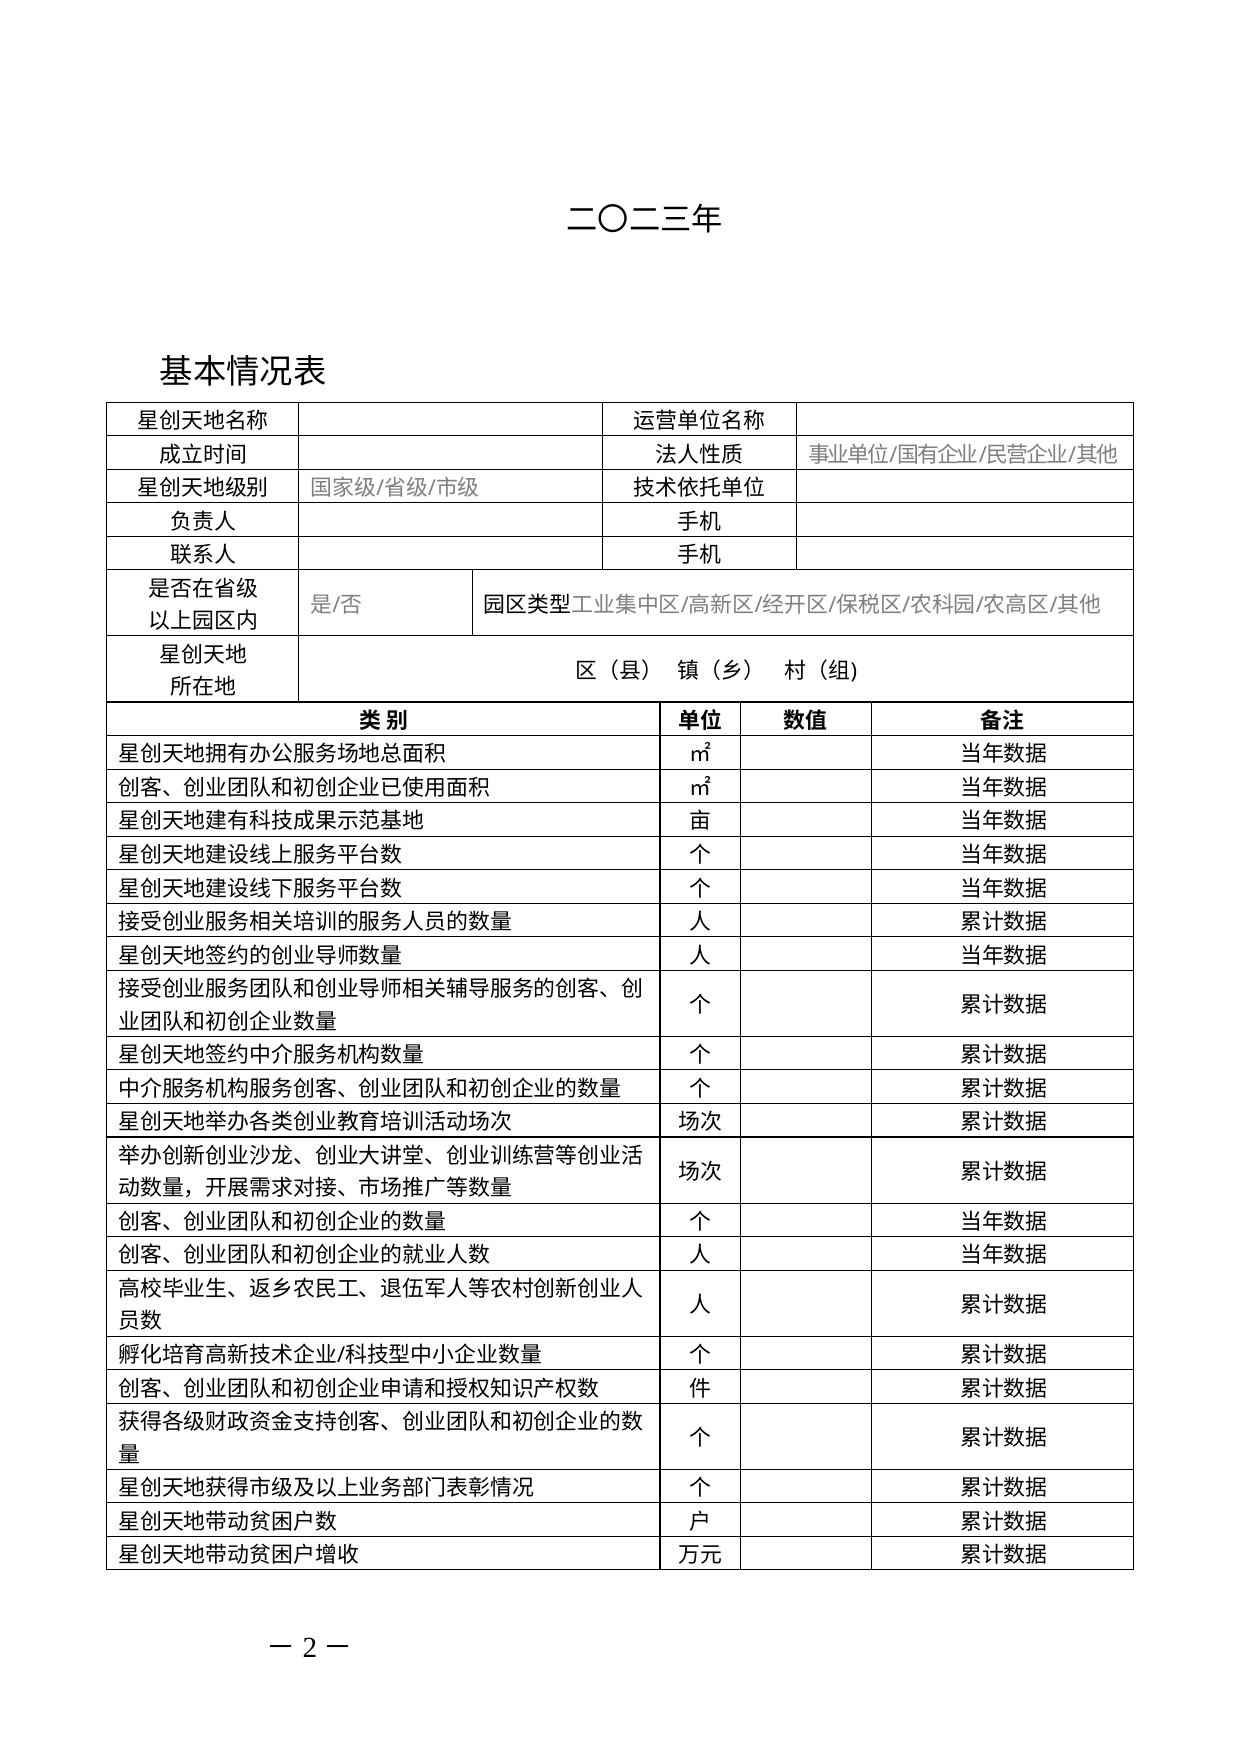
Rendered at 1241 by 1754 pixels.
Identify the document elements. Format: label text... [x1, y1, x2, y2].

table_cell 当年数据 [872, 1237, 1133, 1269]
table_cell ㎡ [661, 736, 740, 768]
table_cell 当年数据 [872, 736, 1133, 768]
table_cell [741, 937, 871, 970]
table_cell [741, 1070, 871, 1103]
table_cell 累计数据 [872, 1470, 1133, 1502]
table_cell 累计数据 [872, 904, 1133, 936]
table_cell 星创天地拥有办公服务场地总面积 [107, 736, 659, 768]
table_cell 事业单位/国有企业/民营企业/其他 [797, 436, 1133, 469]
table_cell 中介服务机构服务创客、创业团队和初创企业的数量 [107, 1070, 659, 1103]
table_cell 单位 [661, 703, 740, 735]
table_cell 星创天地带动贫困户数 [107, 1503, 659, 1536]
table_cell 联系人 [107, 537, 298, 569]
table_header 运营单位名称 [603, 403, 796, 435]
table_cell 人 [661, 937, 740, 970]
table_cell [741, 904, 871, 936]
table_cell 星创天地举办各类创业教育培训活动场次 [107, 1104, 659, 1136]
table_cell 个 [661, 837, 740, 869]
table_cell 园区类型工业集中区/高新区/经开区/保税区/农科园/农高区/其他 [473, 570, 1133, 635]
table_cell [741, 1470, 871, 1502]
table_cell [741, 1370, 871, 1403]
table_cell 累计数据 [872, 1537, 1133, 1569]
table_cell 星创天地级别 [107, 470, 298, 502]
table_cell 万元 [661, 1537, 740, 1569]
table_cell 举办创新创业沙龙、创业大讲堂、创业训练营等创业活动数量，开展需求对接、市场推广等数量 [107, 1138, 659, 1202]
table_cell 国家级/省级/市级 [299, 470, 602, 502]
table_cell 创客、创业团队和初创企业申请和授权知识产权数 [107, 1370, 659, 1403]
table_cell [797, 537, 1133, 569]
table_cell 累计数据 [872, 1503, 1133, 1536]
table_cell 户 [661, 1503, 740, 1536]
table_cell 区（县） 镇（乡） 村（组) [299, 636, 1133, 701]
table_cell 累计数据 [872, 1104, 1133, 1136]
table_cell 创客、创业团队和初创企业的数量 [107, 1204, 659, 1236]
table_cell 件 [661, 1370, 740, 1403]
table_cell 星创天地建设线上服务平台数 [107, 837, 659, 869]
table_header [299, 403, 602, 435]
table_cell 星创天地建有科技成果示范基地 [107, 803, 659, 836]
table_cell 类 别 [107, 703, 659, 735]
table_cell [741, 1337, 871, 1369]
table_cell [299, 436, 602, 469]
table_cell [797, 470, 1133, 502]
table_cell [741, 1104, 871, 1136]
text 基本情况表 [159, 337, 1081, 402]
table_cell 个 [661, 1337, 740, 1369]
table_cell 人 [661, 904, 740, 936]
table_cell [741, 803, 871, 836]
table_cell 星创天地建设线下服务平台数 [107, 870, 659, 903]
table_cell [741, 837, 871, 869]
table_cell 个 [661, 870, 740, 903]
table_cell [741, 770, 871, 802]
table_cell 当年数据 [872, 870, 1133, 903]
table_cell 个 [661, 1070, 740, 1103]
table_cell 星创天地签约的创业导师数量 [107, 937, 659, 970]
table_cell [741, 870, 871, 903]
table_cell [299, 537, 602, 569]
table_cell 是否在省级 以上园区内 [107, 570, 298, 635]
table_cell 星创天地带动贫困户增收 [107, 1537, 659, 1569]
table_cell 累计数据 [872, 1037, 1133, 1069]
table_cell [741, 736, 871, 768]
table_cell 累计数据 [872, 1337, 1133, 1369]
table_cell 当年数据 [872, 837, 1133, 869]
table_cell [741, 971, 871, 1036]
table_cell 个 [661, 971, 740, 1036]
table_cell 个 [661, 1037, 740, 1069]
table_cell 是/否 [299, 570, 472, 635]
table_cell 当年数据 [872, 937, 1133, 970]
table_cell 技术依托单位 [603, 470, 796, 502]
table_cell 人 [661, 1271, 740, 1336]
table_header [797, 403, 1133, 435]
table_cell ㎡ [661, 770, 740, 802]
table_cell 创客、创业团队和初创企业的就业人数 [107, 1237, 659, 1269]
table_cell 接受创业服务相关培训的服务人员的数量 [107, 904, 659, 936]
table_cell 备注 [872, 703, 1133, 735]
table_cell 场次 [661, 1104, 740, 1136]
table_cell 数值 [741, 703, 871, 735]
table_cell [741, 1204, 871, 1236]
table_cell 成立时间 [107, 436, 298, 469]
table_cell 获得各级财政资金支持创客、创业团队和初创企业的数量 [107, 1404, 659, 1469]
table_cell [299, 503, 602, 536]
table_cell 累计数据 [872, 1271, 1133, 1336]
table_cell 个 [661, 1204, 740, 1236]
table_cell 人 [661, 1237, 740, 1269]
table_cell 亩 [661, 803, 740, 836]
table_cell 累计数据 [872, 1070, 1133, 1103]
table_cell [741, 1237, 871, 1269]
table_cell 累计数据 [872, 1370, 1133, 1403]
table_cell 创客、创业团队和初创企业已使用面积 [107, 770, 659, 802]
table_cell [797, 503, 1133, 536]
table_cell 接受创业服务团队和创业导师相关辅导服务的创客、创业团队和初创企业数量 [107, 971, 659, 1036]
table_cell 累计数据 [872, 1404, 1133, 1469]
table_cell [741, 1404, 871, 1469]
table_cell 个 [661, 1470, 740, 1502]
table_cell 星创天地获得市级及以上业务部门表彰情况 [107, 1470, 659, 1502]
table_cell 场次 [661, 1138, 740, 1202]
table_header 星创天地名称 [107, 403, 298, 435]
table_cell 累计数据 [872, 971, 1133, 1036]
table_cell 星创天地签约中介服务机构数量 [107, 1037, 659, 1069]
table_cell 当年数据 [872, 803, 1133, 836]
table_cell 当年数据 [872, 1204, 1133, 1236]
table_cell 手机 [603, 503, 796, 536]
text 二〇二三年 [159, 184, 1081, 249]
table_cell 累计数据 [872, 1138, 1133, 1202]
table_cell [741, 1271, 871, 1336]
table_cell [741, 1037, 871, 1069]
table_cell 孵化培育高新技术企业/科技型中小企业数量 [107, 1337, 659, 1369]
table_cell [741, 1537, 871, 1569]
table_cell [741, 1503, 871, 1536]
table_cell [741, 1138, 871, 1202]
table_cell 个 [661, 1404, 740, 1469]
table_cell 星创天地 所在地 [107, 636, 298, 701]
table_cell 高校毕业生、返乡农民工、退伍军人等农村创新创业人员数 [107, 1271, 659, 1336]
table_cell 负责人 [107, 503, 298, 536]
table_cell 法人性质 [603, 436, 796, 469]
table_cell 手机 [603, 537, 796, 569]
table_cell 当年数据 [872, 770, 1133, 802]
